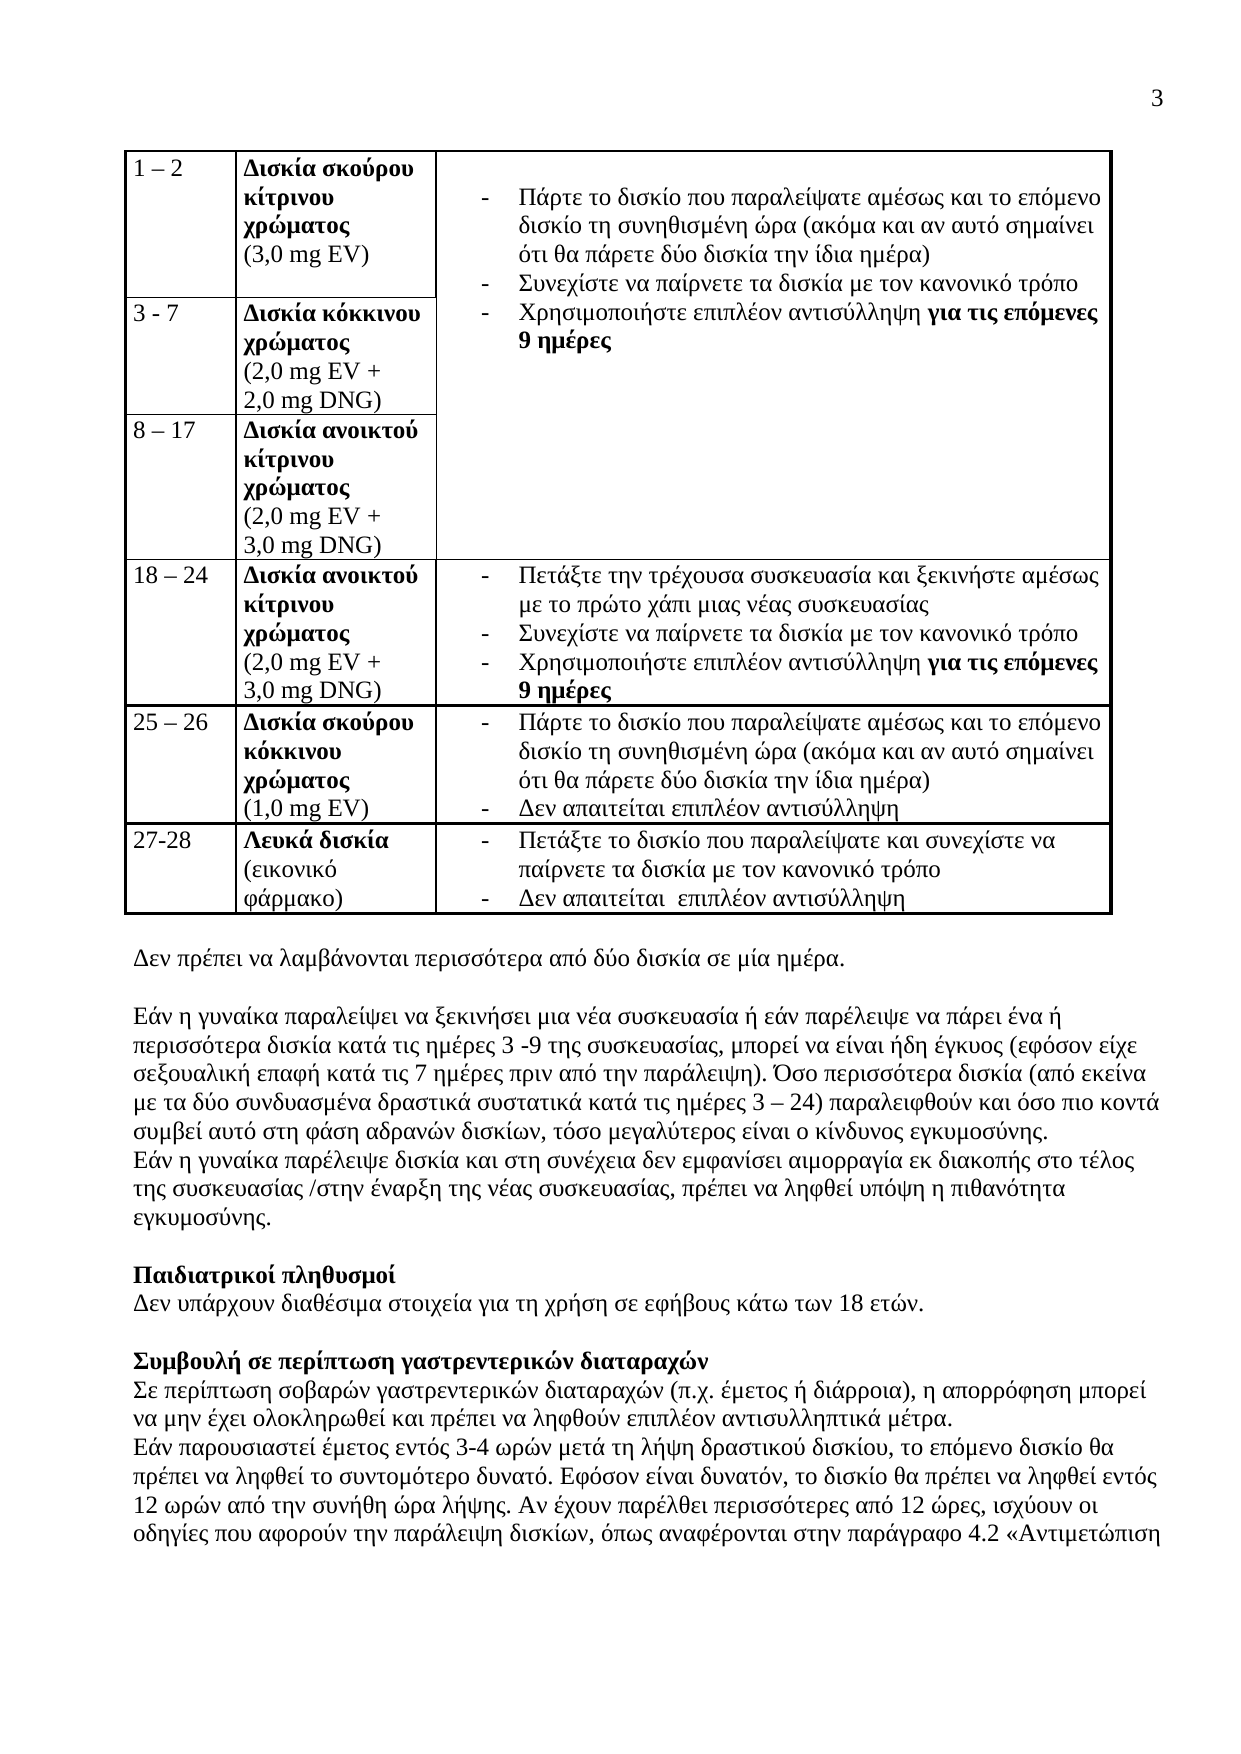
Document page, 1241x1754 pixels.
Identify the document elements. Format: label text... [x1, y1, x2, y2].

table_cell Δισκία ανοικτού κίτρινου χρώματος (2,0 mg EV + 3,0 mg DNG) [237, 560, 435, 704]
table_cell 8 – 17 [127, 415, 235, 559]
table_cell 25 – 26 [127, 707, 235, 822]
text Εάν η γυναίκα παραλείψει να ξεκινήσει μια νέα συσκευασία ή εάν παρέλειψε να πάρει ένα ή περισσότερα δισκία κατά τις ημέρες 3 -9 της συσκευασίας, μπορεί να είναι ήδη έγκυος (εφόσον είχε σεξουαλική επαφή κατά τις 7 ημέρες πριν από την παράλειψη). Όσο περισσότερα δισκία (από εκείνα με τα δύο συνδυασμένα δραστικά συστατικά κατά τις ημέρες 3 – 24) παραλειφθούν και όσο πιο κοντά συμβεί αυτό στη φάση αδρανών δισκίων, τόσο μεγαλύτερος είναι ο κίνδυνος εγκυμοσύνης. [133, 1001, 1163, 1145]
table_cell Δισκία σκούρου κίτρινου χρώματος (3,0 mg EV) [237, 152, 435, 297]
table_cell Δισκία κόκκινου χρώματος (2,0 mg EV + 2,0 mg DNG) [237, 298, 436, 413]
table_cell 27-28 [127, 825, 235, 912]
table_cell Δισκία ανοικτού κίτρινου χρώματος (2,0 mg EV + 3,0 mg DNG) [237, 415, 436, 559]
text Σε περίπτωση σοβαρών γαστρεντερικών διαταραχών (π.χ. έμετος ή διάρροια), η απορρόφηση μπορεί να μην έχει ολοκληρωθεί και πρέπει να ληφθούν επιπλέον αντισυλληπτικά μέτρα. [133, 1375, 1163, 1432]
table_cell Δισκία σκούρου κόκκινου χρώματος (1,0 mg EV) [237, 707, 435, 822]
text Δεν πρέπει να λαμβάνονται περισσότερα από δύο δισκία σε μία ημέρα. [133, 943, 1163, 972]
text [133, 1432, 1163, 1547]
text Παιδιατρικοί πληθυσμοί [133, 1260, 1163, 1288]
text Συμβουλή σε περίπτωση γαστρεντερικών διαταραχών [133, 1346, 1163, 1375]
table_cell Πετάξτε την τρέχουσα συσκευασία και ξεκινήστε αμέσως με το πρώτο χάπι μιας νέας συσκευασίας Συνεχίστε να παίρνετε τα δισκία με τον κανονικό τρόπο Χρησιμοποιήστε επιπλέον αντισύλληψη για τις επόμενες 9 ημέρες [437, 560, 1109, 704]
table_cell Πάρτε το δισκίο που παραλείψατε αμέσως και το επόμενο δισκίο τη συνηθισμένη ώρα (ακόμα και αν αυτό σημαίνει ότι θα πάρετε δύο δισκία την ίδια ημέρα) Δεν απαιτείται επιπλέον αντισύλληψη [437, 707, 1109, 822]
text Δεν υπάρχουν διαθέσιμα στοιχεία για τη χρήση σε εφήβους κάτω των 18 ετών. [133, 1288, 1163, 1317]
table_cell 18 – 24 [127, 560, 235, 704]
table_cell 3 - 7 [127, 298, 235, 413]
table_cell Πάρτε το δισκίο που παραλείψατε αμέσως και το επόμενο δισκίο τη συνηθισμένη ώρα (ακόμα και αν αυτό σημαίνει ότι θα πάρετε δύο δισκία την ίδια ημέρα) Συνεχίστε να παίρνετε τα δισκία με τον κανονικό τρόπο Χρησιμοποιήστε επιπλέον αντισύλληψη για τις επόμενες 9 ημέρες [437, 152, 1109, 559]
table_cell 1 – 2 [127, 152, 235, 297]
table_cell Λευκά δισκία (εικονικό φάρμακο) [237, 825, 435, 912]
table_cell Πετάξτε το δισκίο που παραλείψατε και συνεχίστε να παίρνετε τα δισκία με τον κανονικό τρόπο Δεν απαιτείται επιπλέον αντισύλληψη [437, 825, 1109, 912]
text Εάν η γυναίκα παρέλειψε δισκία και στη συνέχεια δεν εμφανίσει αιμορραγία εκ διακοπής στο τέλος της συσκευασίας /στην έναρξη της νέας συσκευασίας, πρέπει να ληφθεί υπόψη η πιθανότητα εγκυμοσύνης. [133, 1145, 1163, 1231]
